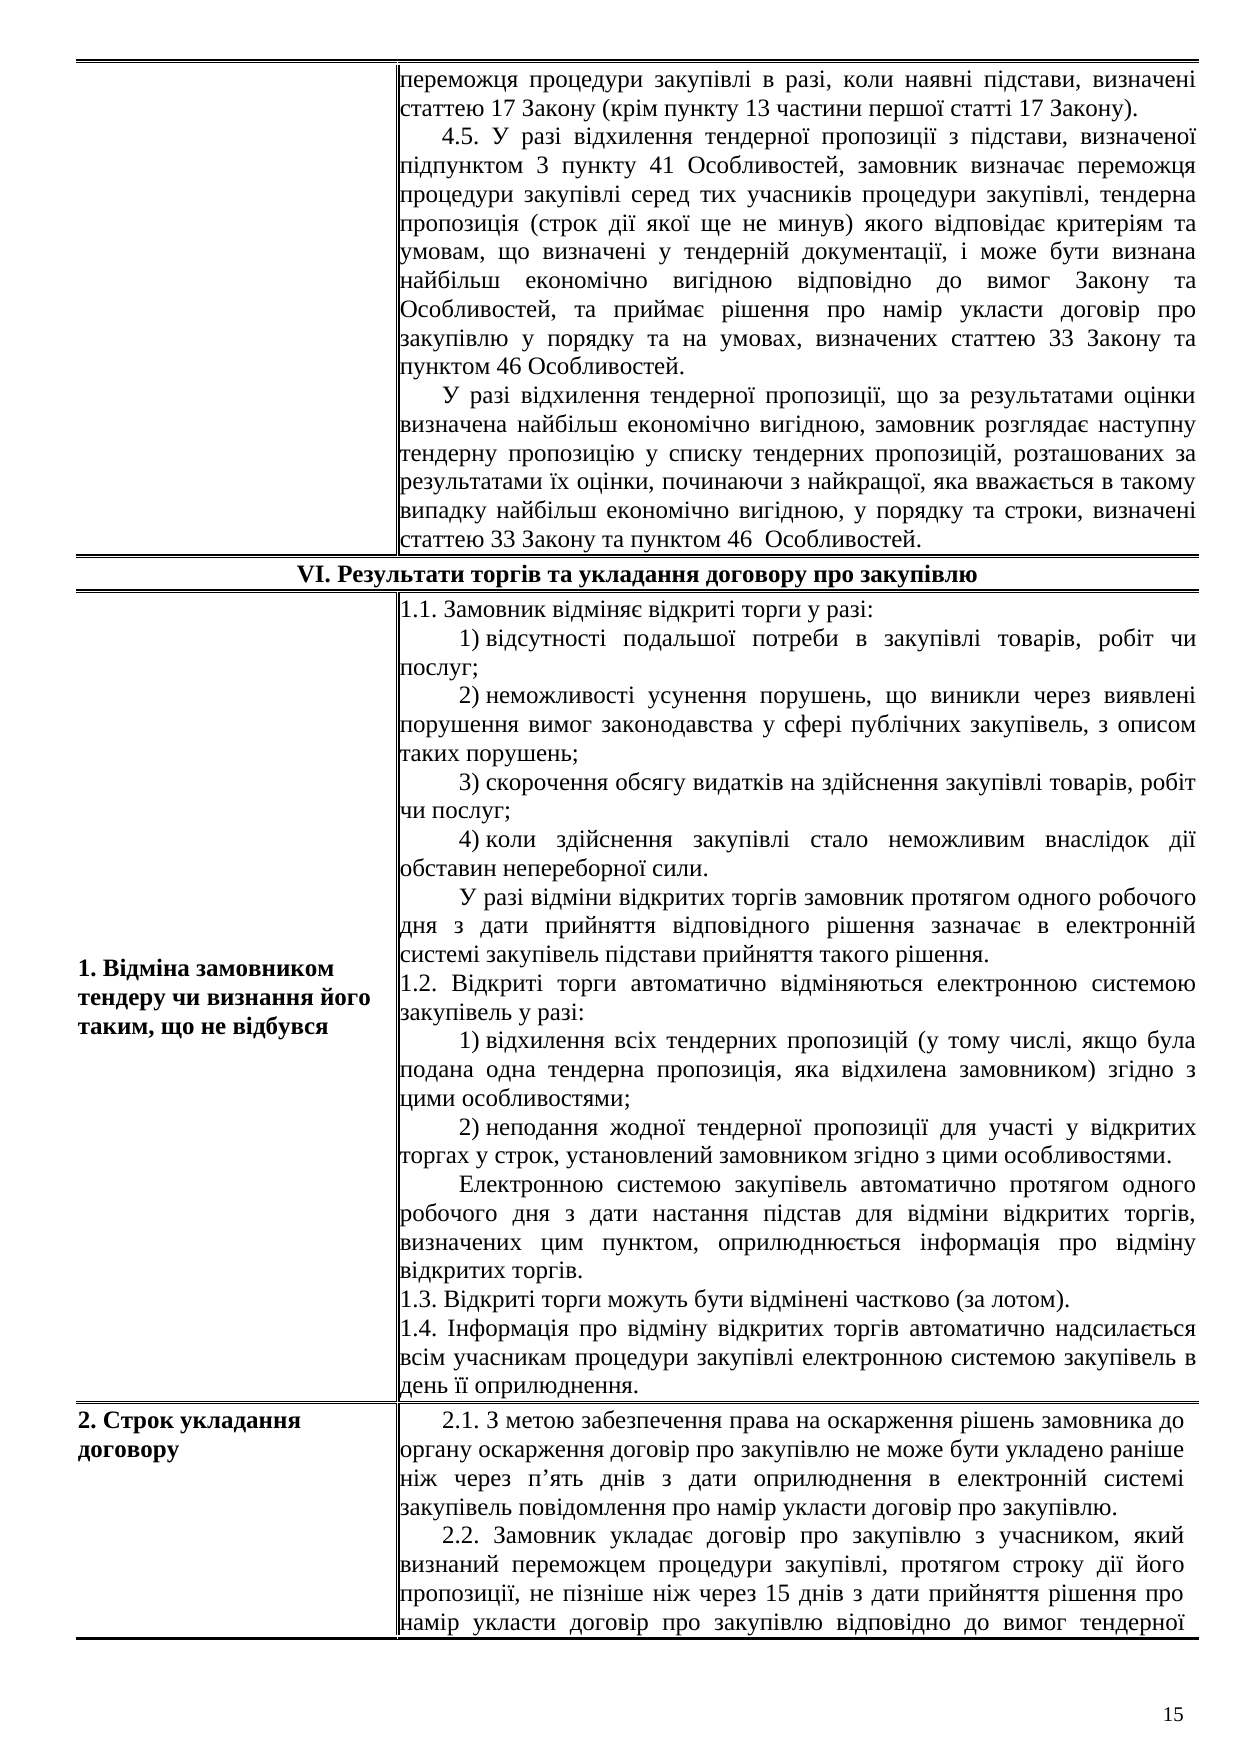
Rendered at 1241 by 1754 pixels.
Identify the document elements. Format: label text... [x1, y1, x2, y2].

table_cell 1. Відміна замовником тендеру чи визнання його таким, що не відбувся [76, 593, 396, 1401]
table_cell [76, 1401, 398, 1637]
table_cell VI. Результати торгів та укладання договору про закупівлю [76, 558, 1198, 589]
table_cell 1.1. Замовник відміняє відкриті торги у разі: 1) відсутності подальшої потреби в закупівлі товарів, робіт чи послуг; 2) неможливості усунення порушень, що виникли через виявлені порушення вимог законодавства у сфері публічних закупівель, з описом таких порушень; 3) скорочення обсягу видатків на здійснення закупівлі товарів, робіт чи послуг; 4) коли здійснення закупівлі стало неможливим внаслідок дії обставин непереборної сили. У разі відміни відкритих торгів замовник протягом одного робочого дня з дати прийняття відповідного рішення зазначає в електронній системі закупівель підстави прийняття такого рішення. 1.2. Відкриті торги автоматично відміняються електронною системою закупівель у разі: 1) відхилення всіх тендерних пропозицій (у тому числі, якщо була подана одна тендерна пропозиція, яка відхилена замовником) згідно з цими особливостями; 2) неподання жодної тендерної пропозиції для участі у відкритих торгах у строк, установлений замовником згідно з цими особливостями. Електронною системою закупівель автоматично протягом одного робочого дня з дати настання підстав для відміни відкритих торгів, визначених цим пунктом, оприлюднюється інформація про відміну відкритих торгів. 1.3. Відкриті торги можуть бути відмінені частково (за лотом). 1.4. Інформація про відміну відкритих торгів автоматично надсилається всім учасникам процедури закупівлі електронною системою закупівель в день її оприлюднення. [400, 593, 1198, 1401]
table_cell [398, 1404, 1198, 1637]
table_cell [398, 63, 1198, 554]
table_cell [76, 61, 398, 554]
